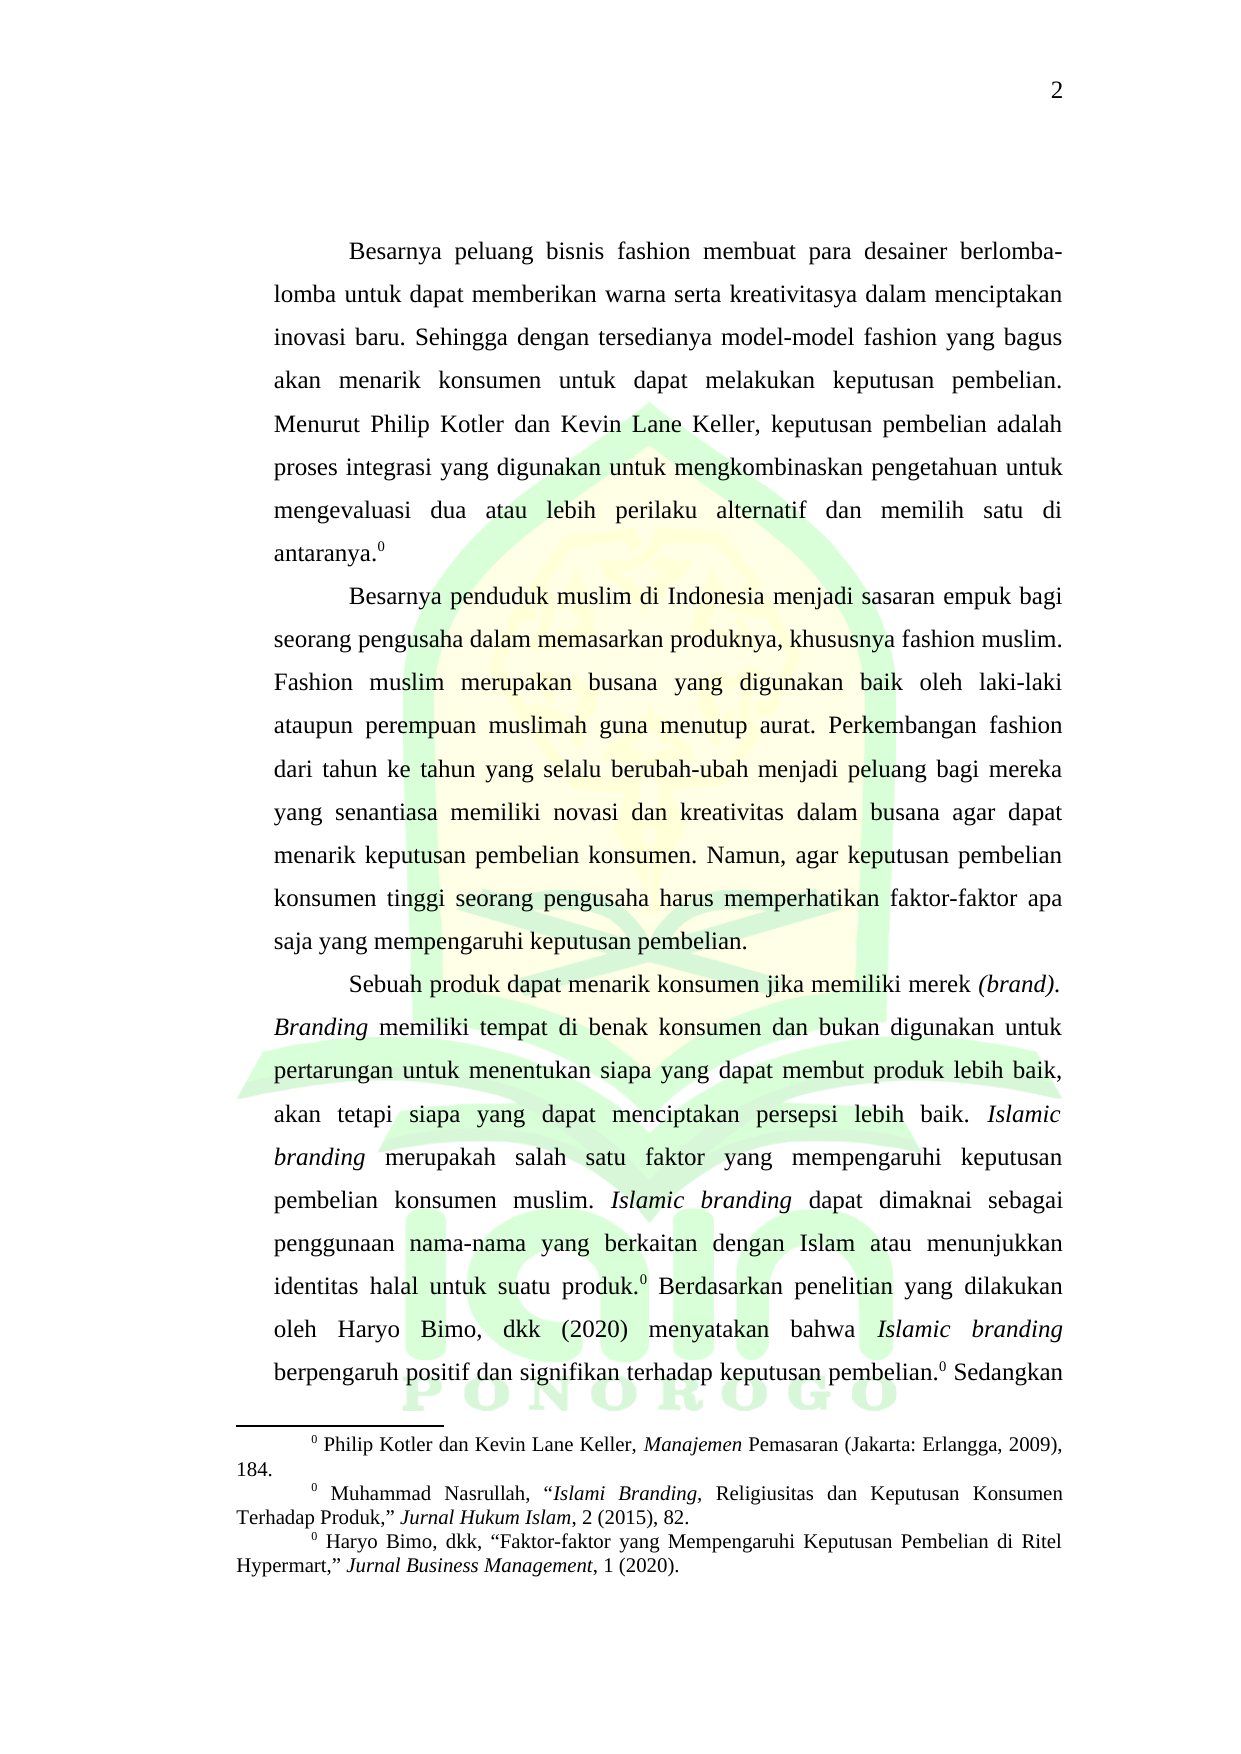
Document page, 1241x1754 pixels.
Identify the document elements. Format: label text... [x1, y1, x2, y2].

list Besarnya peluang bisnis fashion membuat para desainer berlomba-lomba untuk dapat memberikan warna serta kreativitasya dalam menciptakan inovasi baru. Sehingga dengan tersedianya model-model fashion yang bagus akan menarik konsumen untuk dapat melakukan keputusan pembelian. Menurut Philip Kotler dan Kevin Lane Keller, keputusan pembelian adalah proses integrasi yang digunakan untuk mengkombinaskan pengetahuan untuk mengevaluasi dua atau lebih perilaku alternatif dan memilih satu di antaranya. [274, 236, 1063, 567]
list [274, 969, 1063, 1386]
list Besarnya penduduk muslim di Indonesia menjadi sasaran empuk bagi seorang pengusaha dalam memasarkan produknya, khususnya fashion muslim. Fashion muslim merupakan busana yang digunakan baik oleh laki-laki ataupun perempuan muslimah guna menutup aurat. Perkembangan fashion dari tahun ke tahun yang selalu berubah-ubah menjadi peluang bagi mereka yang senantiasa memiliki novasi dan kreativitas dalam busana agar dapat menarik keputusan pembelian konsumen. Namun, agar keputusan pembelian konsumen tinggi seorang pengusaha harus memperhatikan faktor-faktor apa saja yang mempengaruhi keputusan pembelian. [274, 581, 1063, 955]
